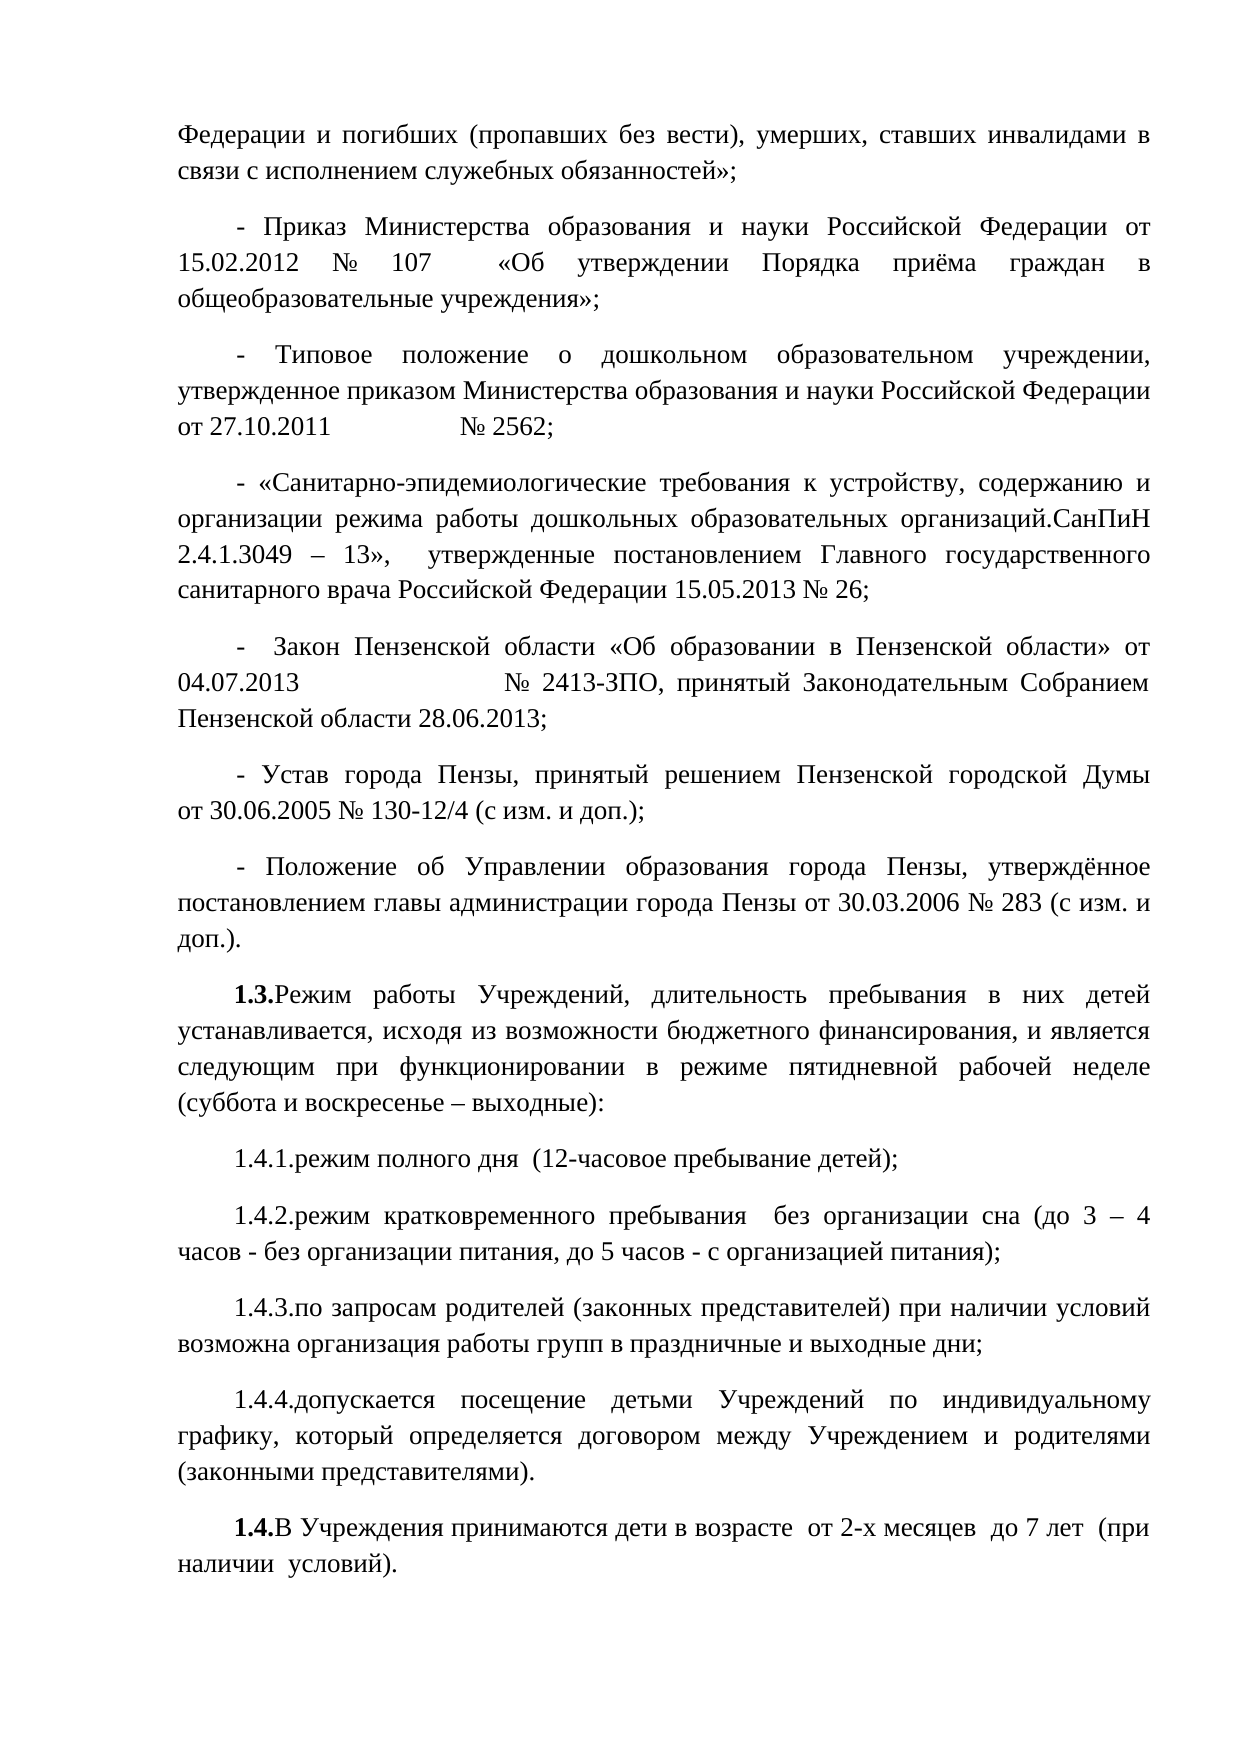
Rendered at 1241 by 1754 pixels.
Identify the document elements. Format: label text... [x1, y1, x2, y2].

text 1.4.1.режим полного дня (12-часовое пребывание детей); [177, 1142, 1152, 1173]
text - Положение об Управлении образования города Пензы, утверждённое постановлением главы администрации города Пензы от 30.03.2006 № 283 (с изм. и доп.). [177, 851, 1152, 953]
text 1.4.В Учреждения принимаются дети в возрасте от 2-х месяцев до 7 лет (при наличии условий). [177, 1511, 1152, 1578]
text 1.4.4.допускается посещение детьми Учреждений по индивидуальному графику, который определяется договором между Учреждением и родителями (законными представителями). [177, 1383, 1152, 1486]
text 1.4.3.по запросам родителей (законных представителей) при наличии условий возможна организация работы групп в праздничные и выходные дни; [177, 1291, 1152, 1358]
text - Типовое положение о дошкольном образовательном учреждении, утвержденное приказом Министерства образования и науки Российской Федерации от 27.10.2011 № 2562; [177, 338, 1152, 441]
text 1.4.2.режим кратковременного пребывания без организации сна (до 3 – 4 часов - без организации питания, до 5 часов - с организацией питания); [177, 1199, 1152, 1266]
text 1.3.Режим работы Учреждений, длительность пребывания в них детей устанавливается, исходя из возможности бюджетного финансирования, и является следующим при функционировании в режиме пятидневной рабочей неделе (суббота и воскресенье – выходные): [177, 978, 1152, 1117]
text - Приказ Министерства образования и науки Российской Федерации от 15.02.2012 № 107 «Об утверждении Порядка приёма граждан в общеобразовательные учреждения»; [177, 210, 1152, 313]
text - «Санитарно-эпидемиологические требования к устройству, содержанию и организации режима работы дошкольных образовательных организаций.СанПиН 2.4.1.3049 – 13», утвержденные постановлением Главного государственного санитарного врача Российской Федерации 15.05.2013 № 26; [177, 466, 1152, 605]
text - Закон Пензенской области «Об образовании в Пензенской области» от 04.07.2013 № 2413-ЗПО, принятый Законодательным Собранием Пензенской области 28.06.2013; [177, 630, 1152, 733]
text - Устав города Пензы, принятый решением Пензенской городской Думы от 30.06.2005 № 130-12/4 (с изм. и доп.); [177, 758, 1152, 825]
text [177, 118, 1152, 185]
